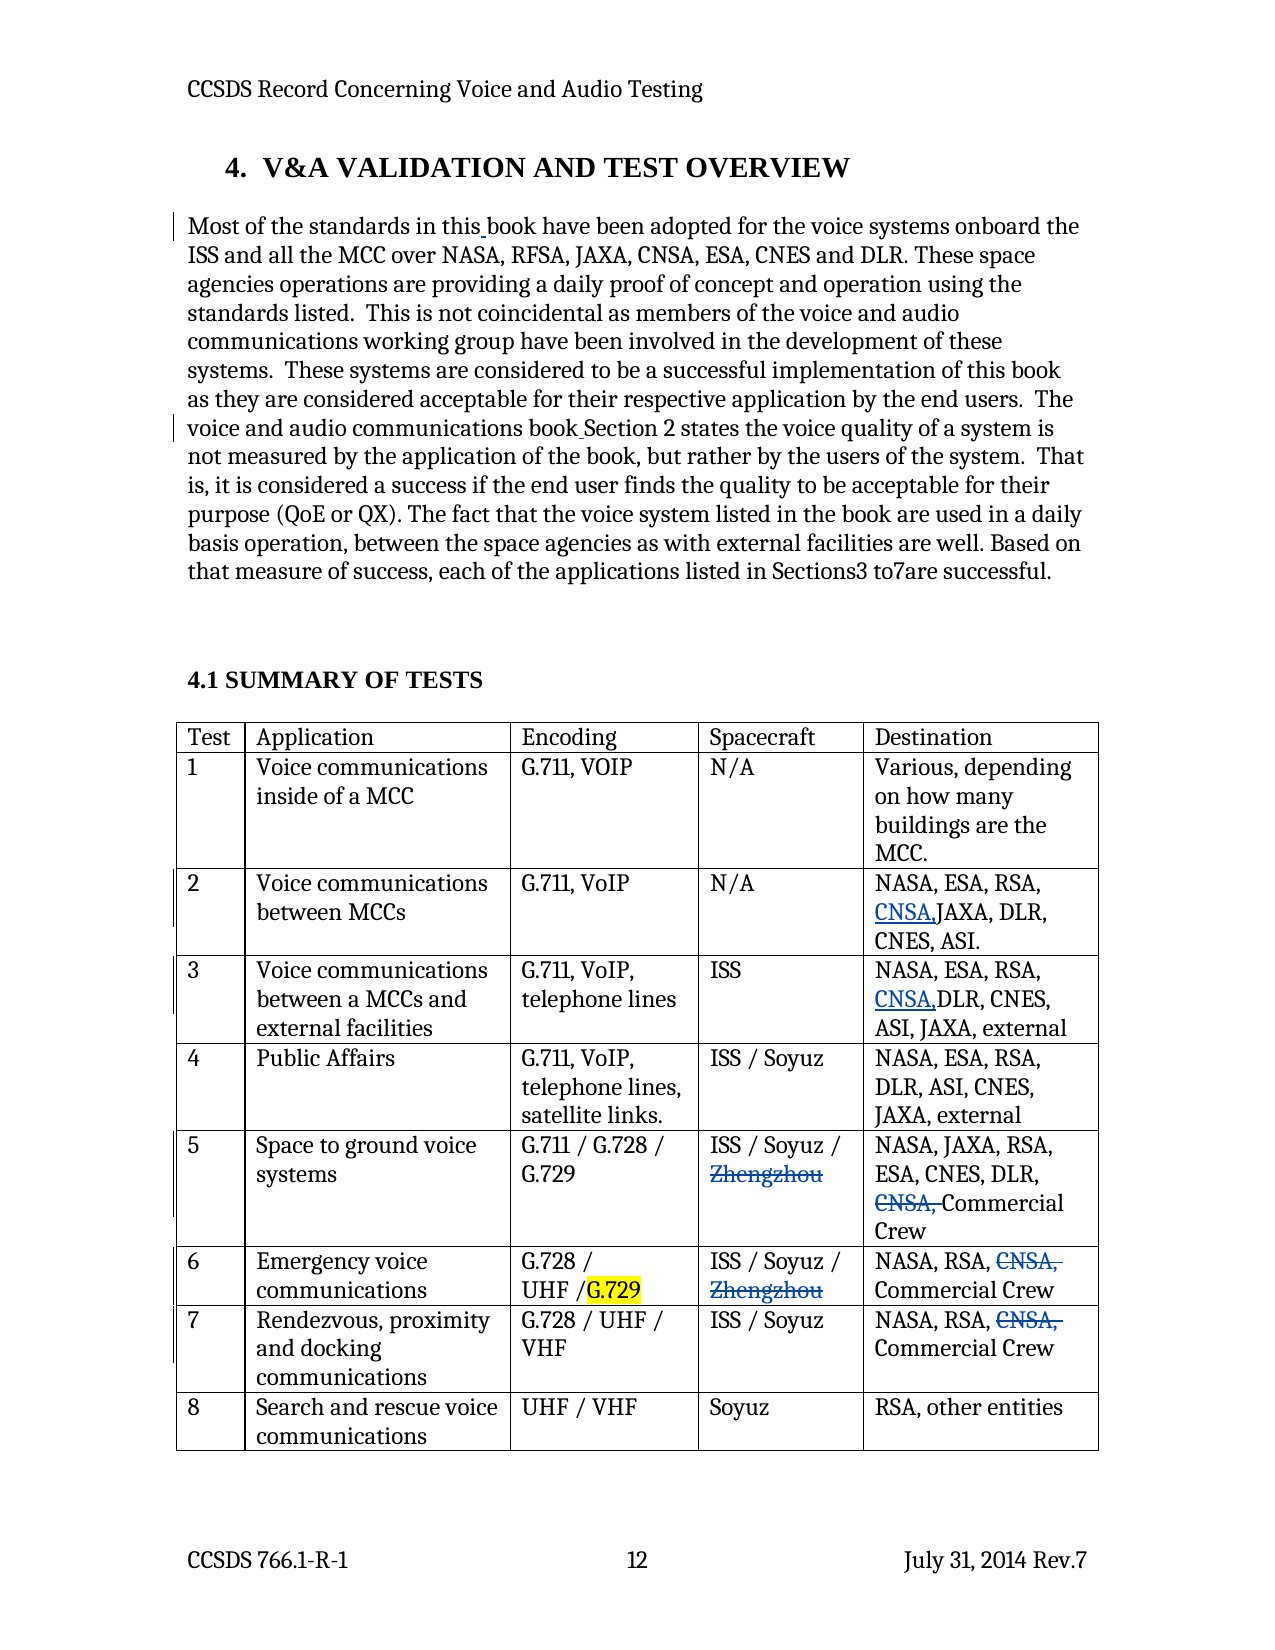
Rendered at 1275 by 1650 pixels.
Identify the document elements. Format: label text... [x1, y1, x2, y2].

table_cell Search and rescue voice communications [246, 1393, 510, 1450]
table_cell NASA, RSA, Commercial Crew [864, 1306, 1098, 1392]
table_cell Public Affairs [246, 1044, 510, 1130]
table_cell Soyuz [699, 1393, 863, 1450]
table_cell Voice communications inside of a MCC [246, 753, 510, 868]
subtitle 4.1 Summary of Tests [187, 665, 1087, 693]
table_cell G.711 / G.728 / G.729 [511, 1131, 698, 1246]
table_cell 2 [177, 869, 244, 955]
table_cell ISS / Soyuz [699, 1044, 863, 1130]
table_cell G.711, VoIP, telephone lines [511, 956, 698, 1043]
table_cell Rendezvous, proximity and docking communications [246, 1306, 510, 1392]
table_cell G.711, VoIP [511, 869, 698, 955]
table_cell G.728 / UHF / VHF [511, 1306, 698, 1392]
table_cell G.728 / UHF /G.729 [511, 1247, 698, 1304]
table_cell UHF / VHF [511, 1393, 698, 1450]
table_cell Voice communications between MCCs [246, 869, 510, 955]
table_cell Voice communications between a MCCs and external facilities [246, 956, 510, 1043]
table_cell RSA, other entities [864, 1393, 1098, 1450]
table_cell NASA, ESA, RSA, JAXA, DLR, CNES, ASI. [864, 869, 1098, 955]
table_cell NASA, ESA, RSA, DLR, CNES, ASI, JAXA, external [864, 956, 1098, 1043]
table_cell Various, depending on how many buildings are the MCC. [864, 753, 1098, 868]
table_header Destination [864, 723, 1098, 752]
table_cell ISS / Soyuz [699, 1306, 863, 1392]
table_cell G.711, VOIP [511, 753, 698, 868]
table_cell N/A [699, 869, 863, 955]
table_header Encoding [511, 723, 698, 752]
table_cell ISS [699, 956, 863, 1043]
table_cell ISS / Soyuz / [699, 1247, 863, 1304]
table_cell 5 [177, 1131, 244, 1246]
table_cell 7 [177, 1306, 244, 1392]
table_cell NASA, JAXA, RSA, ESA, CNES, DLR, Commercial Crew [864, 1131, 1098, 1246]
table_cell 1 [177, 753, 244, 868]
table_cell 4 [177, 1044, 244, 1130]
table_header Application [246, 723, 510, 752]
table_cell NASA, ESA, RSA, DLR, ASI, CNES, JAXA, external [864, 1044, 1098, 1130]
table_cell 6 [177, 1247, 244, 1304]
table_cell NASA, RSA, Commercial Crew [864, 1247, 1098, 1304]
text Most of the standards in thisbook have been adopted for the voice systems onboard the ISS and all the MCC over NASA, RFSA, JAXA, CNSA, ESA, CNES and DLR. These space agencies operations are providing a daily proof of concept and operation using the standards listed. This is not coincidental as members of the voice and audio communications working group have been involved in the development of these systems. These systems are considered to be a successful implementation of this book as they are considered acceptable for their respective application by the end users. The voice and audio communications bookSection 2 states the voice quality of a system is not measured by the application of the book, but rather by the users of the system. That is, it is considered a success if the end user finds the quality to be acceptable for their purpose (QoE or QX). The fact that the voice system listed in the book are used in a daily basis operation, between the space agencies as with external facilities are well. Based on that measure of success, each of the applications listed in Sections3 to7are successful. [187, 212, 1087, 586]
table_header Spacecraft [699, 723, 863, 752]
table_cell Space to ground voice systems [246, 1131, 510, 1246]
table_cell G.711, VoIP, telephone lines, satellite links. [511, 1044, 698, 1130]
subtitle V&A VALIDATION AND TEST OVERVIEW [225, 150, 1087, 183]
table_header Test [177, 723, 244, 752]
table_cell N/A [699, 753, 863, 868]
table_cell 3 [177, 956, 244, 1043]
table_cell ISS / Soyuz / [699, 1131, 863, 1246]
table_cell Emergency voice communications [246, 1247, 510, 1304]
table_cell 8 [177, 1393, 244, 1450]
